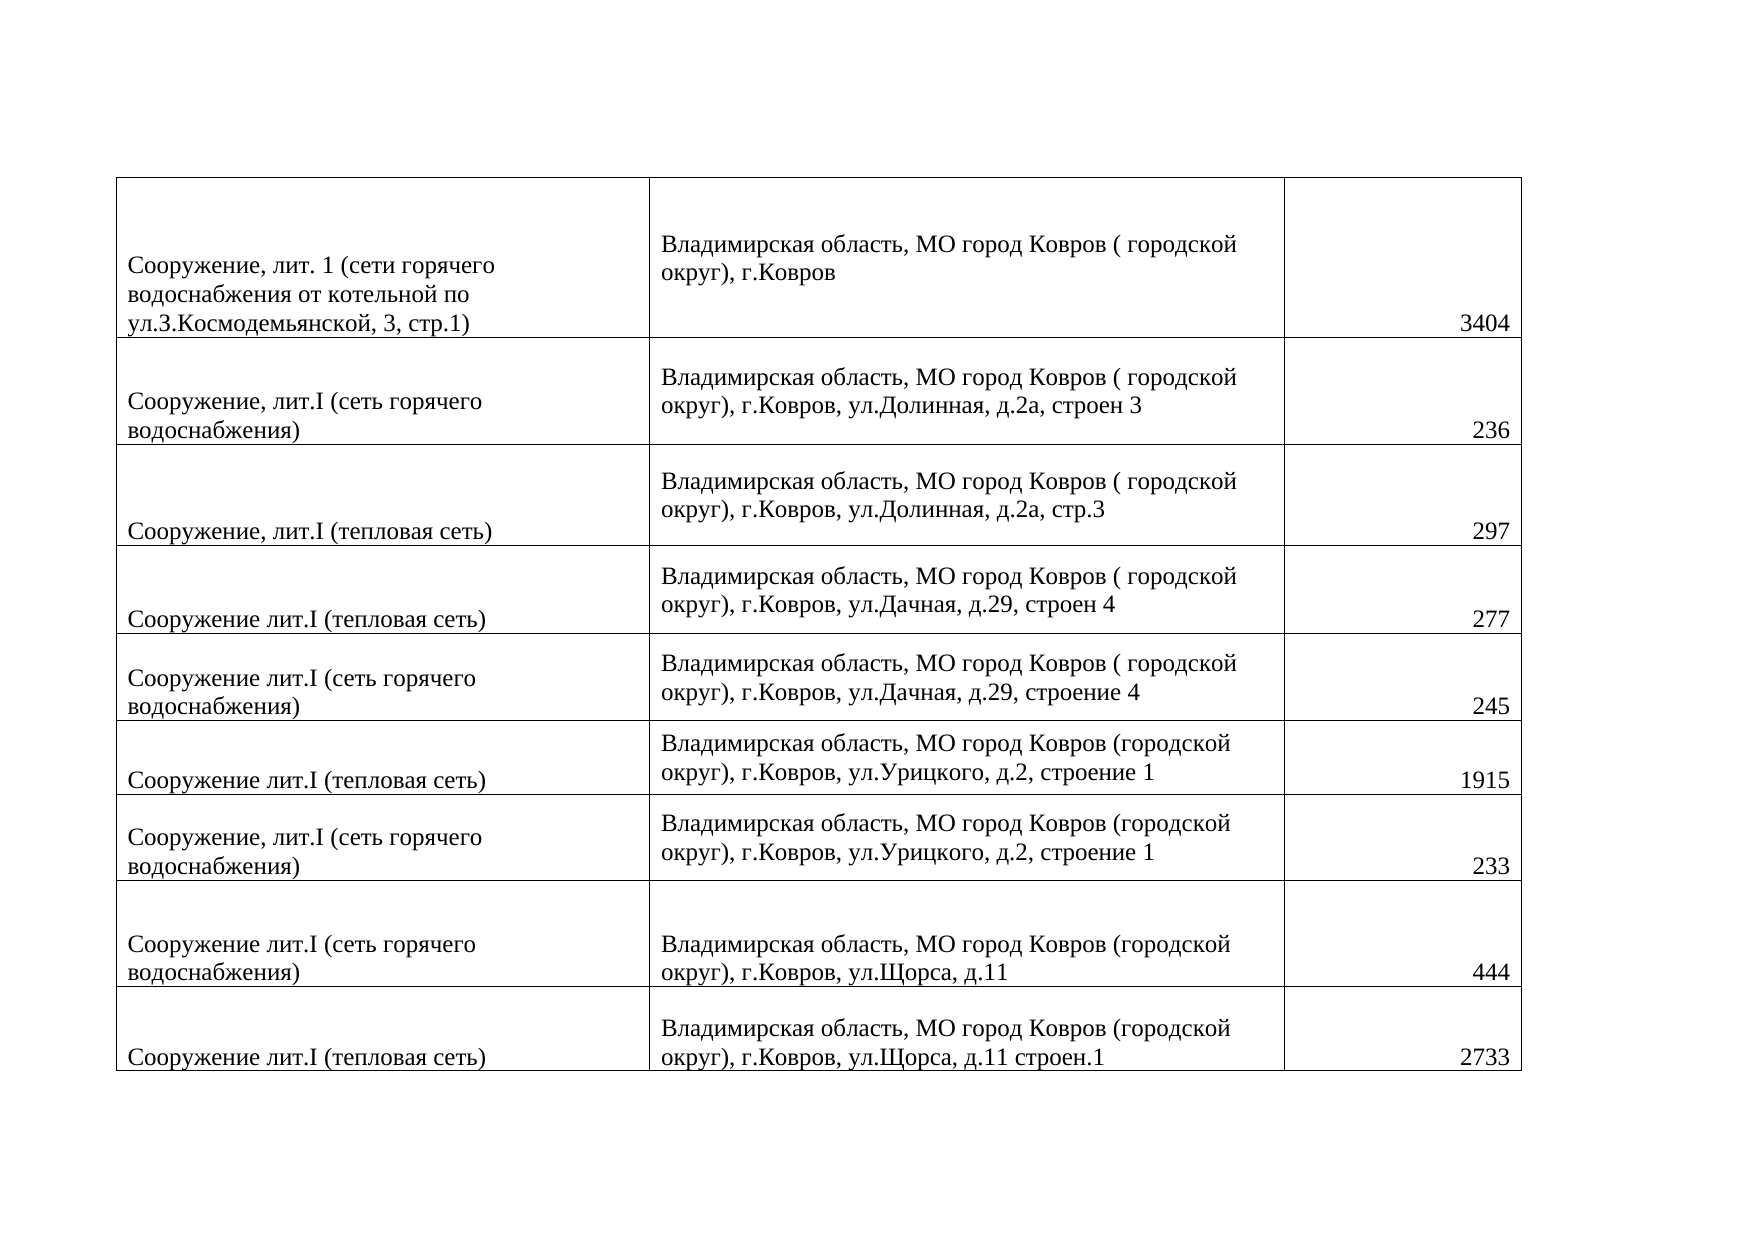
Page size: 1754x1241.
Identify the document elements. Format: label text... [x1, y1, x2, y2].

table_cell Сооружение, лит.I (сеть горячего водоснабжения) [117, 338, 649, 443]
table_cell Сооружение лит.I (тепловая сеть) [117, 546, 649, 633]
table_cell Владимирская область, МО город Ковров (городской округ), г.Ковров, ул.Урицкого, д.2, строение 1 [650, 795, 1284, 880]
table_cell 245 [1285, 634, 1521, 720]
table_cell Сооружение, лит. 1 (сети горячего водоснабжения от котельной по ул.З.Космодемьянской, 3, стр.1) [117, 178, 649, 337]
table_cell Владимирская область, МО город Ковров ( городской округ), г.Ковров, ул.Долинная, д.2а, стр.3 [650, 445, 1284, 545]
table_cell Сооружение лит.I (сеть горячего водоснабжения) [117, 634, 649, 720]
table_cell 277 [1285, 546, 1521, 633]
table_cell Сооружение, лит.I (тепловая сеть) [117, 445, 649, 545]
table_cell 444 [1285, 881, 1521, 986]
table_cell Владимирская область, МО город Ковров (городской округ), г.Ковров, ул.Урицкого, д.2, строение 1 [650, 721, 1284, 793]
table_cell Владимирская область, МО город Ковров ( городской округ), г.Ковров, ул.Дачная, д.29, строен 4 [650, 546, 1284, 633]
table_cell Сооружение, лит.I (сеть горячего водоснабжения) [117, 795, 649, 880]
table_cell Владимирская область, МО город Ковров (городской округ), г.Ковров, ул.Щорса, д.11 строен.1 [650, 987, 1284, 1070]
table_cell 3404 [1285, 178, 1521, 337]
table_cell 297 [1285, 445, 1521, 545]
table_cell Сооружение лит.I (сеть горячего водоснабжения) [117, 881, 649, 986]
table_cell 1915 [1285, 721, 1521, 793]
table_cell Сооружение лит.I (тепловая сеть) [117, 721, 649, 793]
table_cell Владимирская область, МО город Ковров ( городской округ), г.Ковров, ул.Долинная, д.2а, строен 3 [650, 338, 1284, 443]
table_cell 233 [1285, 795, 1521, 880]
table_cell Владимирская область, МО город Ковров (городской округ), г.Ковров, ул.Щорса, д.11 [650, 881, 1284, 986]
table_cell Сооружение лит.I (тепловая сеть) [117, 987, 649, 1070]
table_cell Владимирская область, МО город Ковров ( городской округ), г.Ковров, ул.Дачная, д.29, строение 4 [650, 634, 1284, 720]
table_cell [650, 178, 1284, 337]
table_cell 2733 [1285, 987, 1521, 1070]
table_cell 236 [1285, 338, 1521, 443]
